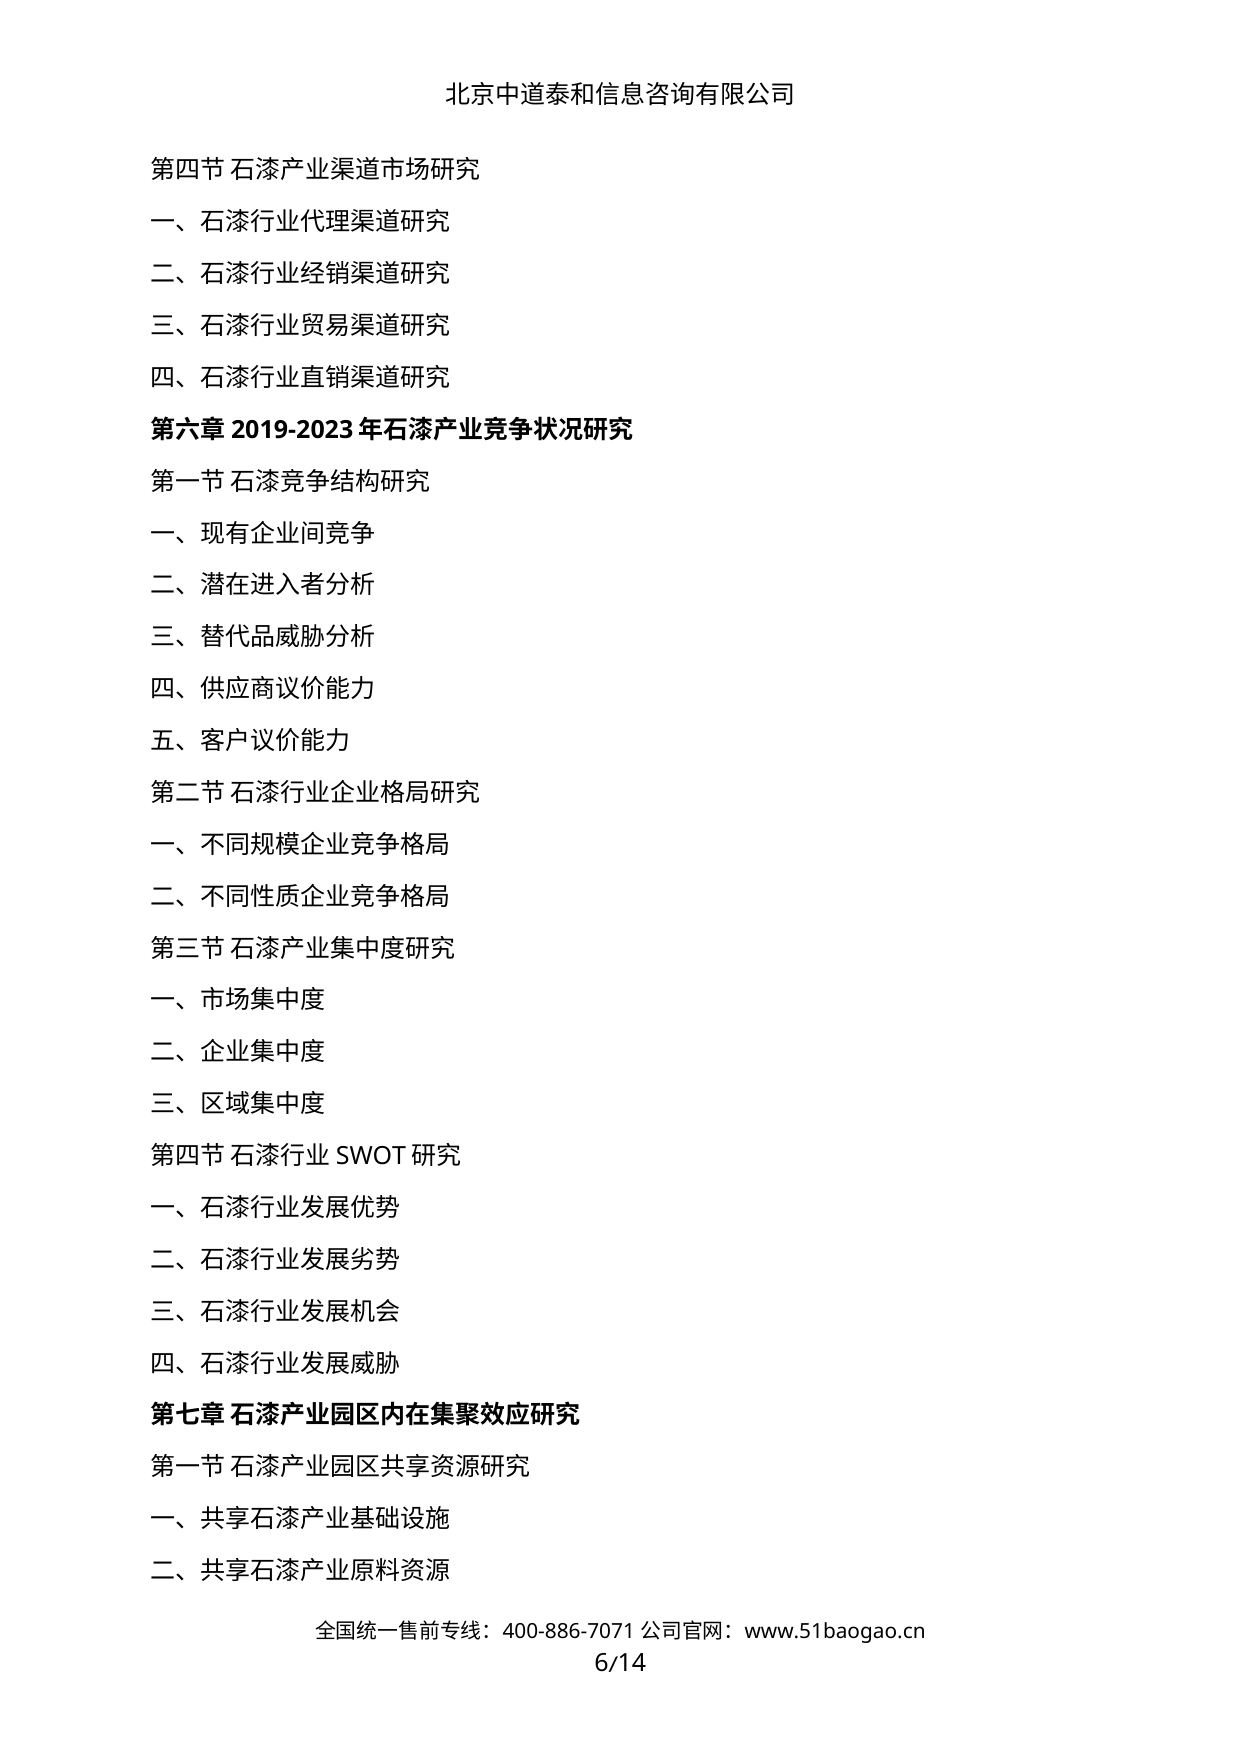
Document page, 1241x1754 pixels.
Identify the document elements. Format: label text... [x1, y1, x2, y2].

text 二、不同性质企业竞争格局 [150, 876, 1090, 912]
text 二、潜在进入者分析 [150, 565, 1090, 601]
text 三、替代品威胁分析 [150, 617, 1090, 653]
text 一、石漆行业代理渠道研究 [150, 202, 1090, 238]
text 四、石漆行业发展威胁 [150, 1343, 1090, 1379]
text 二、石漆行业经销渠道研究 [150, 254, 1090, 290]
text 第四节 石漆行业SWOT研究 [150, 1136, 1090, 1172]
text 一、共享石漆产业基础设施 [150, 1499, 1090, 1535]
text 二、企业集中度 [150, 1032, 1090, 1068]
text 三、石漆行业贸易渠道研究 [150, 306, 1090, 342]
text 一、市场集中度 [150, 980, 1090, 1016]
text 四、石漆行业直销渠道研究 [150, 357, 1090, 394]
text 一、不同规模企业竞争格局 [150, 824, 1090, 861]
text 二、石漆行业发展劣势 [150, 1239, 1090, 1276]
text 第一节 石漆竞争结构研究 [150, 461, 1090, 497]
text 四、供应商议价能力 [150, 669, 1090, 705]
text 第六章 2019-2023年石漆产业竞争状况研究 [150, 409, 1090, 446]
text 三、区域集中度 [150, 1084, 1090, 1120]
text 五、客户议价能力 [150, 721, 1090, 757]
text 第七章 石漆产业园区内在集聚效应研究 [150, 1395, 1090, 1431]
text 二、共享石漆产业原料资源 [150, 1551, 1090, 1587]
text 一、石漆行业发展优势 [150, 1187, 1090, 1224]
text 一、现有企业间竞争 [150, 513, 1090, 549]
text 三、石漆行业发展机会 [150, 1291, 1090, 1327]
text 第一节 石漆产业园区共享资源研究 [150, 1447, 1090, 1483]
text 第三节 石漆产业集中度研究 [150, 928, 1090, 964]
text 第二节 石漆行业企业格局研究 [150, 772, 1090, 809]
text 第四节 石漆产业渠道市场研究 [150, 150, 1090, 186]
